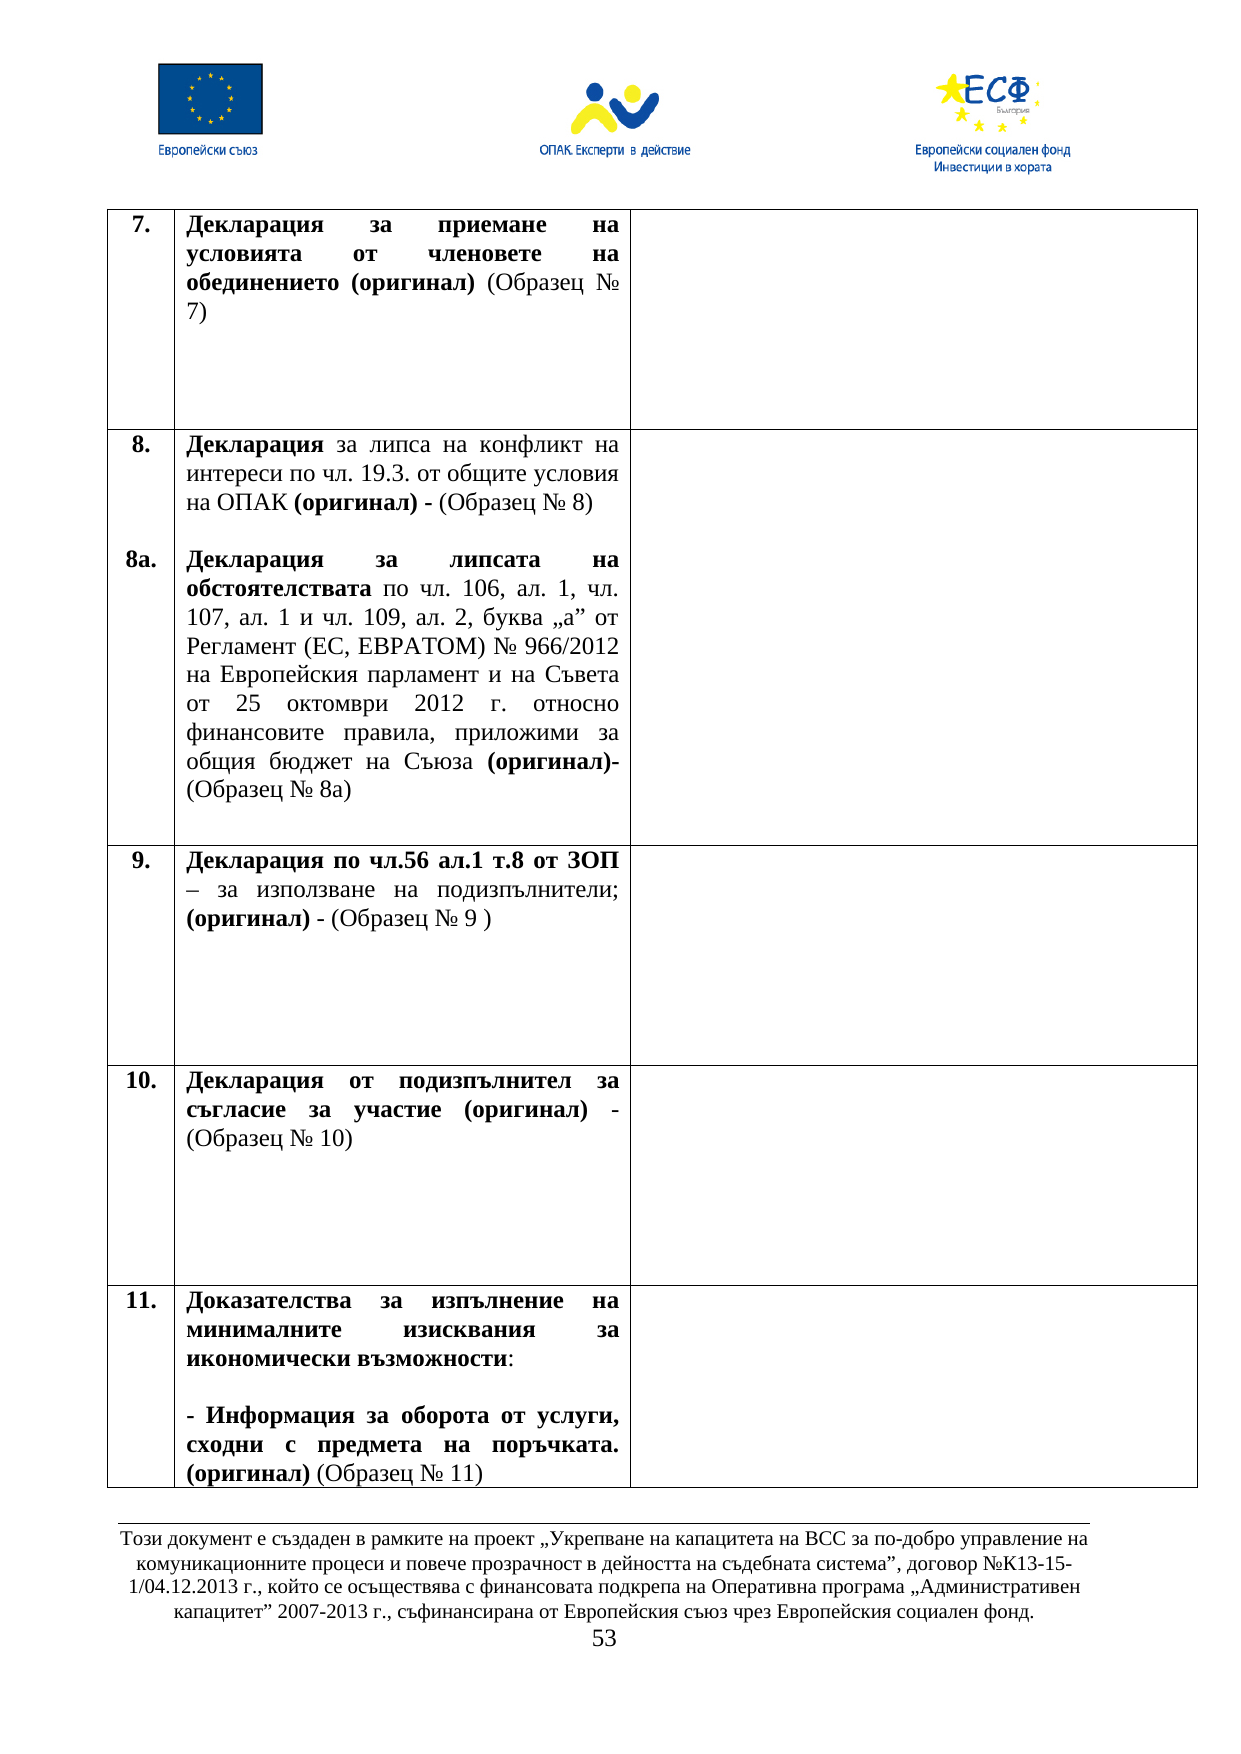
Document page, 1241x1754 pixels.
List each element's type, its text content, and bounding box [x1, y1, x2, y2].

table_cell Доказателства за изпълнение на минималните изисквания за икономически възможности: - Информация за оборота от услуги, сходни с предмета на поръчката. (оригинал) (Образец № 11) [175, 1286, 630, 1487]
table_cell Декларация по чл.56 ал.1 т.8 от ЗОП – за използване на подизпълнители; (оригинал) - (Образец № 9 ) [175, 846, 630, 1064]
table_cell 9. [108, 846, 174, 1064]
table_cell 7. [108, 210, 174, 428]
table_cell 10. [108, 1066, 174, 1284]
table_cell [631, 210, 1197, 428]
table_cell [631, 1286, 1197, 1487]
table_cell Декларация за приемане на условията от членовете на обединението (оригинал) (Образец № 7) [175, 210, 630, 428]
picture [118, 56, 1103, 180]
table_cell Декларация от подизпълнител за съгласие за участие (оригинал) - (Образец № 10) [175, 1066, 630, 1284]
table_cell Декларация за липса на конфликт на интереси по чл. 19.3. от общите условия на ОПАК (оригинал) - (Образец № 8) Декларация за липсата на обстоятелствата по чл. 106, ал. 1, чл. 107, ал. 1 и чл. 109, ал. 2, буква „а” от Регламент (ЕС, ЕВРАТОМ) № 966/2012 на Европейския парламент и на Съвета от 25 октомври 2012 г. относно финансовите правила, приложими за общия бюджет на Съюза (оригинал)- (Образец № 8a) [175, 430, 630, 844]
table_cell [631, 430, 1197, 844]
table_cell [631, 1066, 1197, 1284]
table_cell [631, 846, 1197, 1064]
table_cell 11. [108, 1286, 174, 1487]
table_cell 8. 8а. [108, 430, 174, 844]
